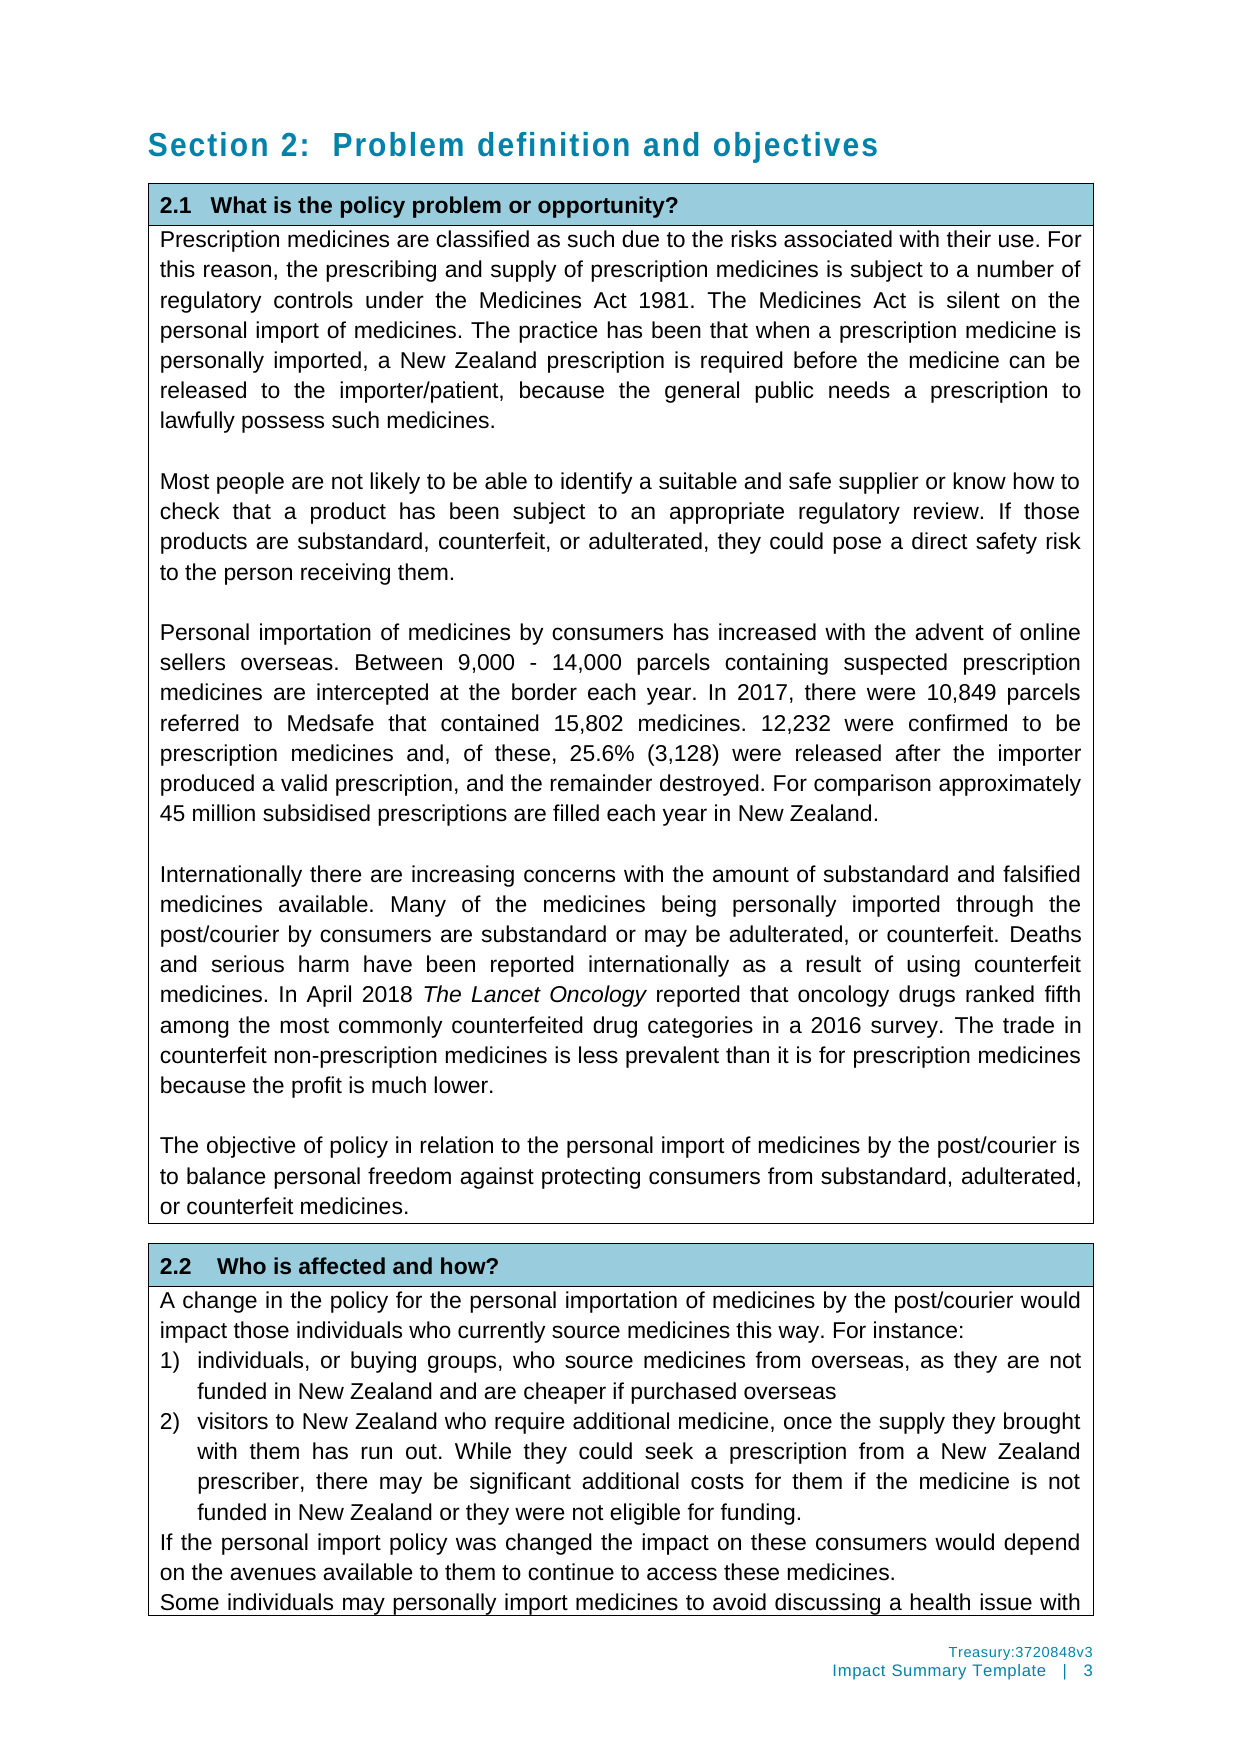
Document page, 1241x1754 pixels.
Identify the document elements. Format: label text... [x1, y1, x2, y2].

table_cell Prescription medicines are classified as such due to the risks associated with their use. For this reason, the prescribing and supply of prescription medicines is subject to a number of regulatory controls under the Medicines Act 1981. The Medicines Act is silent on the personal import of medicines. The practice has been that when a prescription medicine is personally imported, a New Zealand prescription is required before the medicine can be released to the importer/patient, because the general public needs a prescription to lawfully possess such medicines. Most people are not likely to be able to identify a suitable and safe supplier or know how to check that a product has been subject to an appropriate regulatory review. If those products are substandard, counterfeit, or adulterated, they could pose a direct safety risk to the person receiving them. Personal importation of medicines by consumers has increased with the advent of online sellers overseas. Between 9,000 - 14,000 parcels containing suspected prescription medicines are intercepted at the border each year. In 2017, there were 10,849 parcels referred to Medsafe that contained 15,802 medicines. 12,232 were confirmed to be prescription medicines and, of these, 25.6% (3,128) were released after the importer produced a valid prescription, and the remainder destroyed. For comparison approximately 45 million subsidised prescriptions are filled each year in New Zealand. Internationally there are increasing concerns with the amount of substandard and falsified medicines available. Many of the medicines being personally imported through the post/courier by consumers are substandard or may be adulterated, or counterfeit. Deaths and serious harm have been reported internationally as a result of using counterfeit medicines. In April 2018 The Lancet Oncology reported that oncology drugs ranked fifth among the most commonly counterfeited drug categories in a 2016 survey. The trade in counterfeit non-prescription medicines is less prevalent than it is for prescription medicines because the profit is much lower. The objective of policy in relation to the personal import of medicines by the post/courier is to balance personal freedom against protecting consumers from substandard, adulterated, or counterfeit medicines. [149, 226, 1093, 1223]
table_header 2.2 Who is affected and how? [149, 1244, 1093, 1286]
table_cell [149, 1287, 1093, 1615]
table_header 2.1 What is the policy problem or opportunity? [149, 184, 1093, 225]
subtitle Section 2: Problem definition and objectives [148, 125, 1092, 164]
